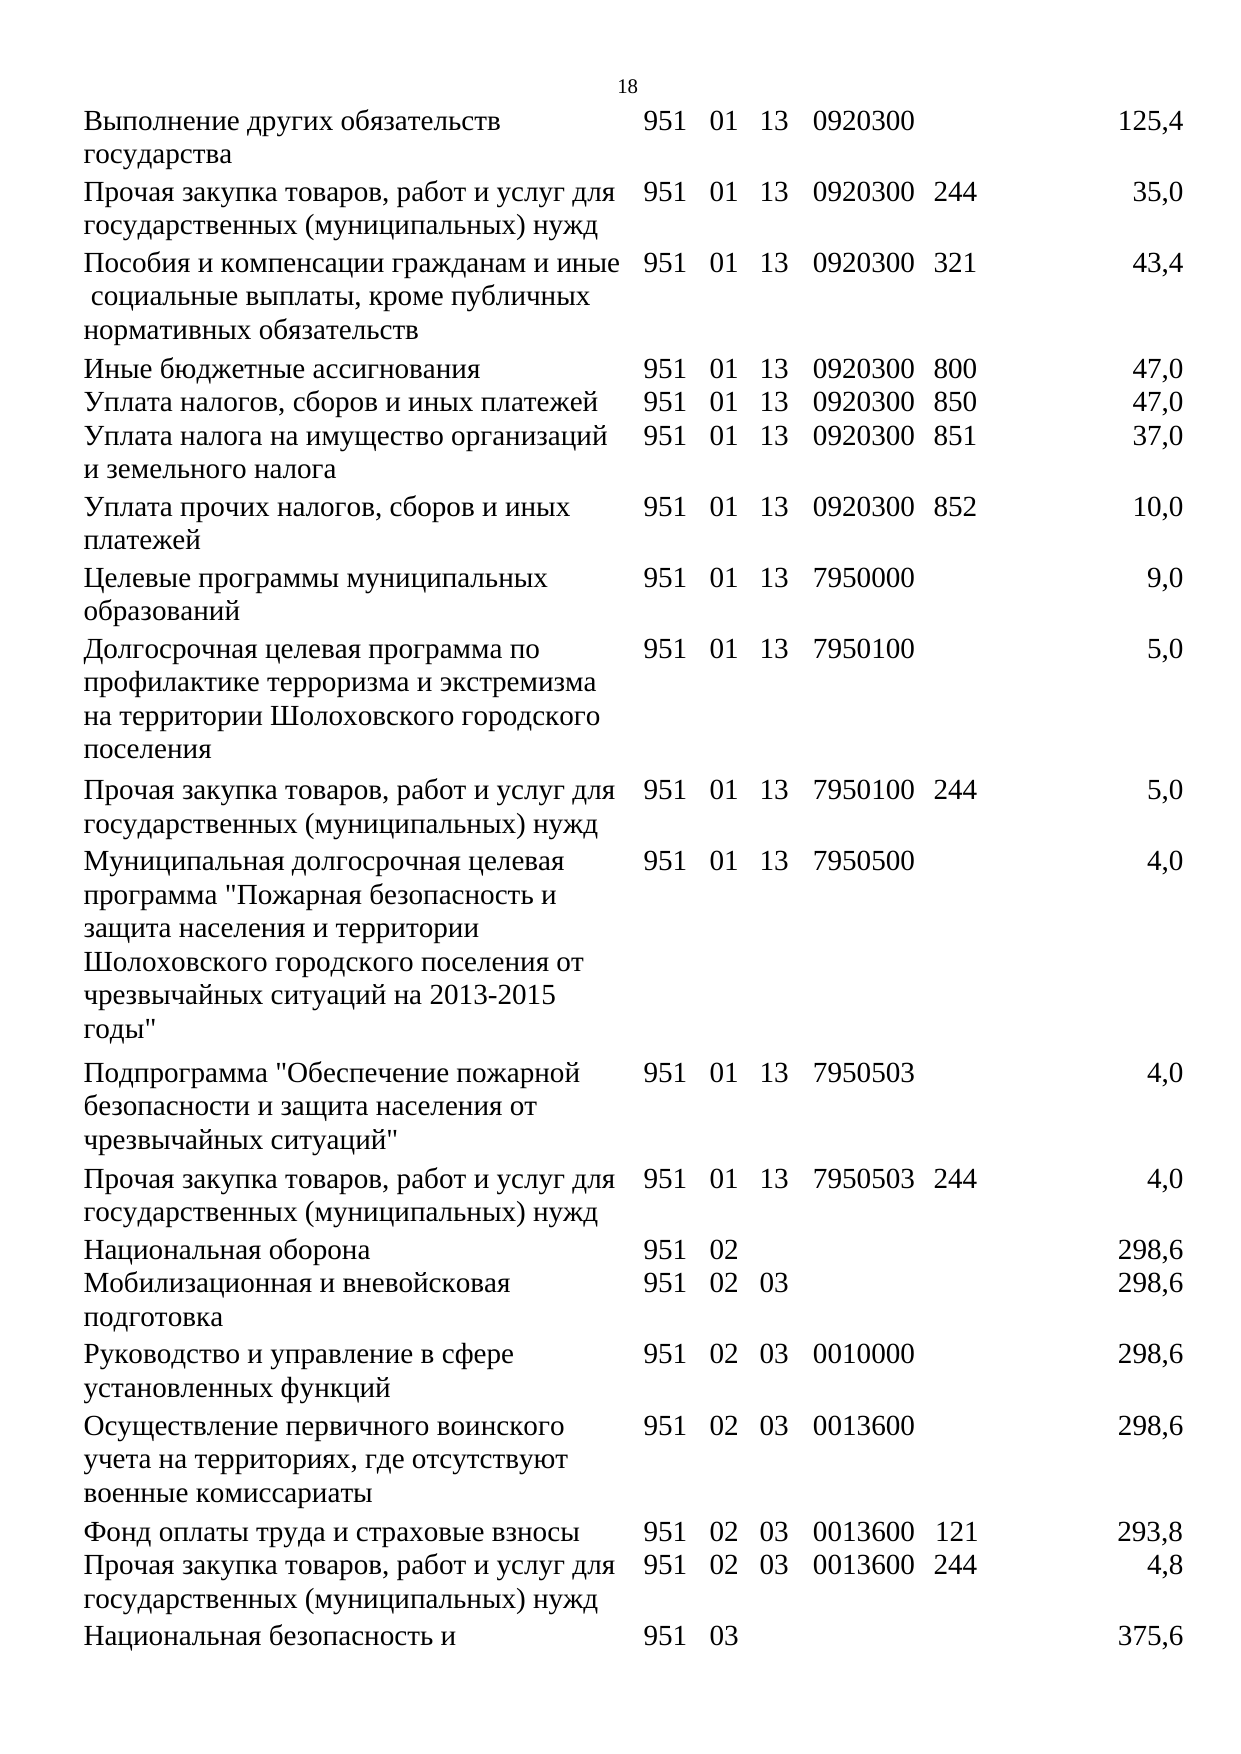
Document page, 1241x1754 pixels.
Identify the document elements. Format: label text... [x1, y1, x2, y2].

text Пособия и компенсации гражданам и иные 951 01 13 0920300 321 43,4 [74, 245, 1181, 278]
text Уплата налога на имущество организаций 951 01 13 0920300 851 37,0 [74, 418, 1181, 451]
text государственных (муниципальных) нужд [74, 1194, 1181, 1228]
text Шолоховского городского поселения от [74, 944, 1181, 977]
text Прочая закупка товаров, работ и услуг для 951 01 13 7950100 244 5,0 [74, 772, 1181, 806]
text Выполнение других обязательств 951 01 13 0920300 125,4 [74, 103, 1181, 136]
text чрезвычайных ситуаций на 2013-2015 [74, 977, 1181, 1011]
text безопасности и защита населения от [74, 1088, 1181, 1122]
text платежей [74, 522, 1181, 556]
text Прочая закупка товаров, работ и услуг для 951 01 13 0920300 244 35,0 [74, 174, 1181, 207]
text профилактике терроризма и экстремизма [74, 664, 1181, 698]
text Фонд оплаты труда и страховые взносы 951 02 03 0013600 121 293,8 [74, 1514, 1181, 1547]
text Муниципальная долгосрочная целевая 951 01 13 7950500 4,0 [74, 843, 1181, 877]
text Руководство и управление в сфере 951 02 03 0010000 298,6 [74, 1337, 1181, 1370]
text чрезвычайных ситуаций" [74, 1122, 1181, 1155]
text подготовка [74, 1299, 1181, 1333]
text Долгосрочная целевая программа по 951 01 13 7950100 5,0 [74, 631, 1181, 664]
text Мобилизационная и вневойсковая 951 02 03 298,6 [74, 1266, 1181, 1299]
text установленных функций [74, 1370, 1181, 1404]
text годы" [74, 1011, 1181, 1044]
text Уплата налогов, сборов и иных платежей 951 01 13 0920300 850 47,0 [74, 384, 1181, 418]
text социальные выплаты, кроме публичных [74, 278, 1181, 312]
text образований [74, 593, 1181, 627]
text нормативных обязательств [74, 312, 1181, 345]
text Прочая закупка товаров, работ и услуг для 951 02 03 0013600 244 4,8 [74, 1547, 1181, 1581]
text государственных (муниципальных) нужд [74, 806, 1181, 839]
text военные комиссариаты [74, 1475, 1181, 1508]
text Осуществление первичного воинского 951 02 03 0013600 298,6 [74, 1408, 1181, 1441]
text государства [74, 136, 1181, 170]
text Национальная оборона 951 02 298,6 [74, 1232, 1181, 1266]
text государственных (муниципальных) нужд [74, 1581, 1181, 1614]
text Подпрограмма "Обеспечение пожарной 951 01 13 7950503 4,0 [74, 1055, 1181, 1088]
text Иные бюджетные ассигнования 951 01 13 0920300 800 47,0 [74, 351, 1181, 384]
text Уплата прочих налогов, сборов и иных 951 01 13 0920300 852 10,0 [74, 489, 1181, 522]
text Прочая закупка товаров, работ и услуг для 951 01 13 7950503 244 4,0 [74, 1161, 1181, 1194]
text и земельного налога [74, 451, 1181, 485]
text Национальная безопасность и 951 03 375,6 [74, 1618, 1181, 1652]
text учета на территориях, где отсутствуют [74, 1441, 1181, 1475]
text Целевые программы муниципальных 951 01 13 7950000 9,0 [74, 560, 1181, 593]
text программа "Пожарная безопасность и [74, 877, 1181, 910]
text государственных (муниципальных) нужд [74, 207, 1181, 241]
text поселения [74, 732, 1181, 765]
text защита населения и территории [74, 910, 1181, 944]
text на территории Шолоховского городского [74, 698, 1181, 732]
